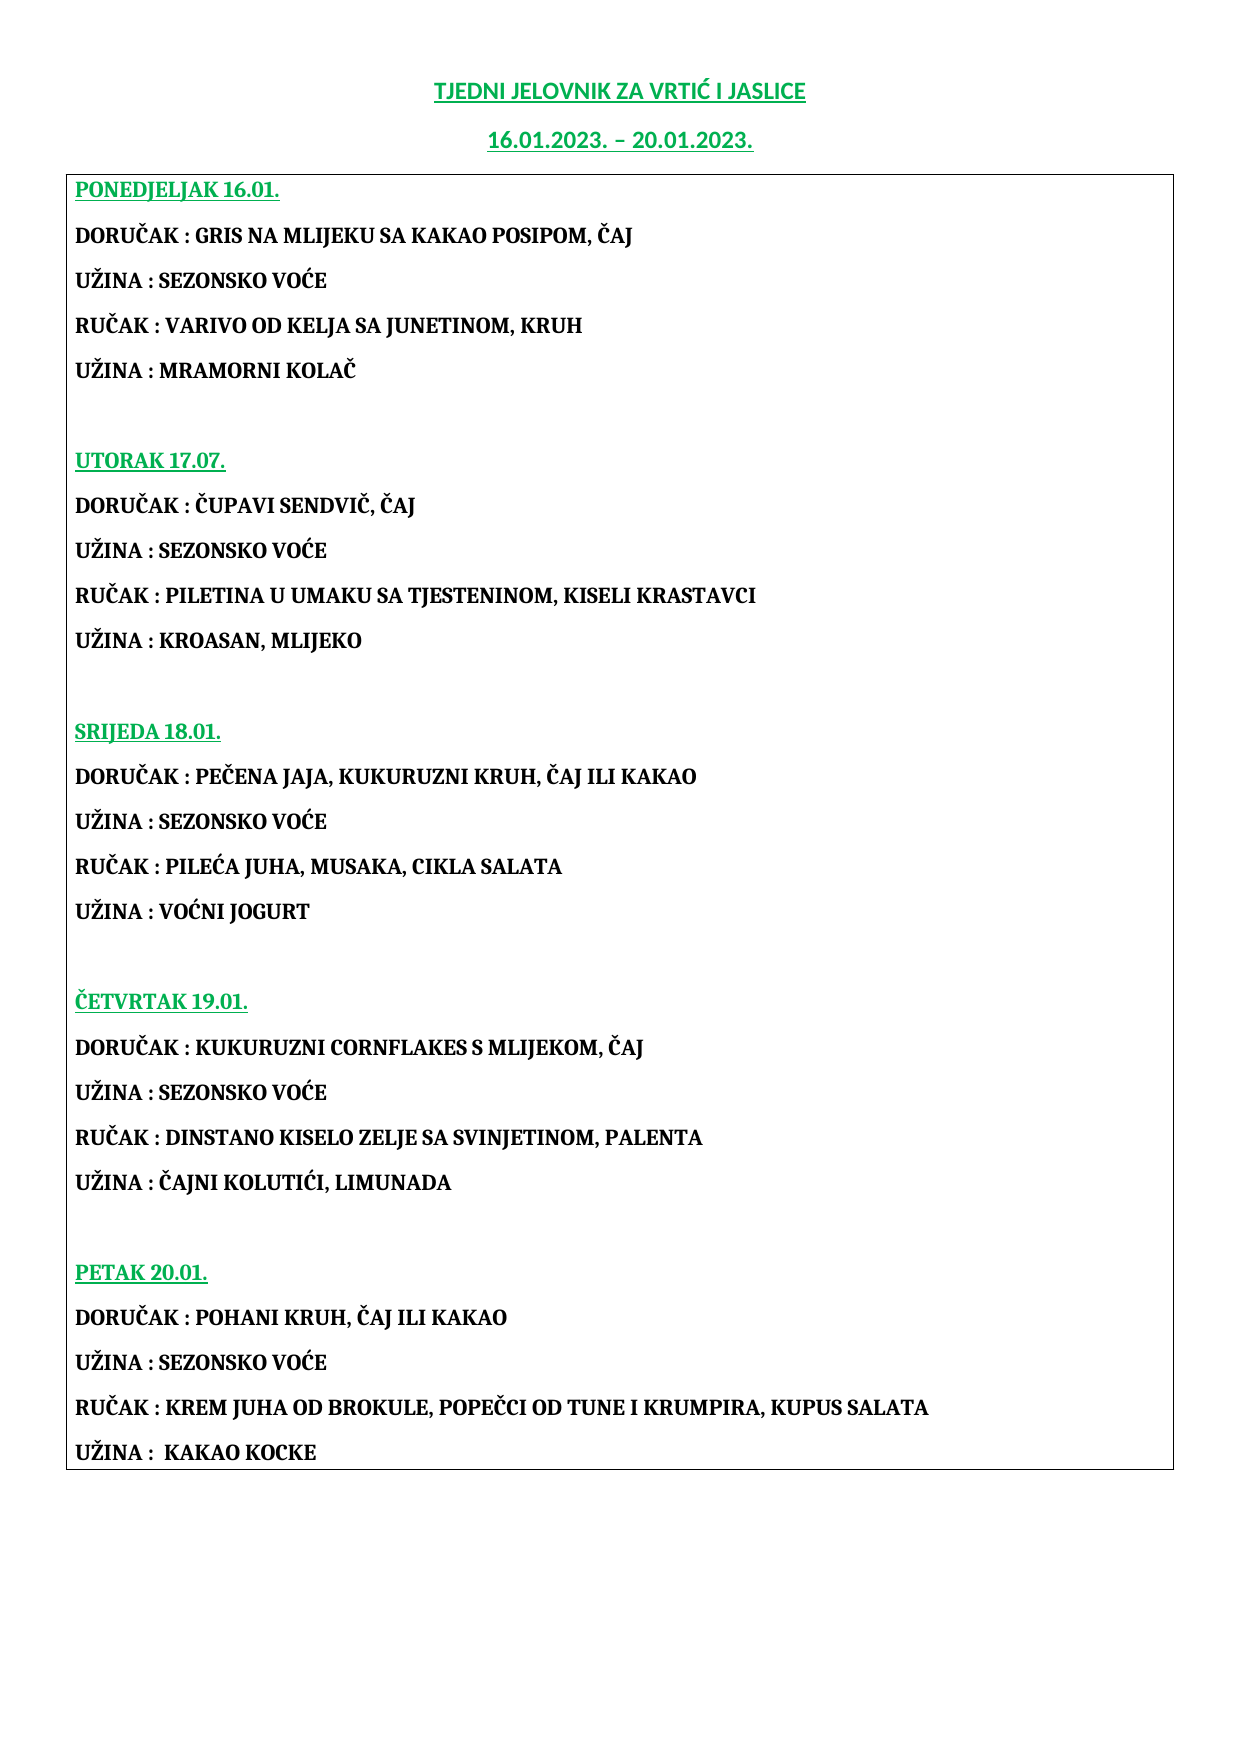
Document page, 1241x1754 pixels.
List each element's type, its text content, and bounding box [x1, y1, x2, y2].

text UTORAK 17.07. [67, 445, 1173, 474]
text DORUČAK : POHANI KRUH, ČAJ ILI KAKAO [67, 1302, 1173, 1331]
text ČETVRTAK 19.01. [67, 986, 1173, 1016]
text UŽINA : SEZONSKO VOĆE [67, 535, 1173, 564]
text 16.01.2023. – 20.01.2023. [75, 124, 1165, 155]
text UŽINA : SEZONSKO VOĆE [67, 806, 1173, 835]
text UŽINA : KAKAO KOCKE [67, 1437, 1173, 1469]
text UŽINA : SEZONSKO VOĆE [67, 1076, 1173, 1106]
text TJEDNI JELOVNIK ZA VRTIĆ I JASLICE [75, 75, 1165, 106]
text DORUČAK : PEČENA JAJA, KUKURUZNI KRUH, ČAJ ILI KAKAO [67, 761, 1173, 790]
text RUČAK : DINSTANO KISELO ZELJE SA SVINJETINOM, PALENTA [67, 1121, 1173, 1151]
text UŽINA : SEZONSKO VOĆE [67, 1347, 1173, 1376]
text UŽINA : ČAJNI KOLUTIĆI, LIMUNADA [67, 1166, 1173, 1196]
text DORUČAK : KUKURUZNI CORNFLAKES S MLIJEKOM, ČAJ [67, 1031, 1173, 1061]
text UŽINA : MRAMORNI KOLAČ [67, 354, 1173, 384]
text SRIJEDA 18.01. [67, 715, 1173, 745]
text DORUČAK : GRIS NA MLIJEKU SA KAKAO POSIPOM, ČAJ [67, 219, 1173, 249]
text DORUČAK : ČUPAVI SENDVIČ, ČAJ [67, 490, 1173, 519]
text UŽINA : SEZONSKO VOĆE [67, 264, 1173, 294]
text UŽINA : VOĆNI JOGURT [67, 896, 1173, 925]
text PETAK 20.01. [67, 1257, 1173, 1286]
text RUČAK : PILEĆA JUHA, MUSAKA, CIKLA SALATA [67, 851, 1173, 880]
text RUČAK : KREM JUHA OD BROKULE, POPEČCI OD TUNE I KRUMPIRA, KUPUS SALATA [67, 1392, 1173, 1421]
text UŽINA : KROASAN, MLIJEKO [67, 625, 1173, 655]
text PONEDJELJAK 16.01. [67, 175, 1173, 204]
text RUČAK : PILETINA U UMAKU SA TJESTENINOM, KISELI KRASTAVCI [67, 580, 1173, 609]
text RUČAK : VARIVO OD KELJA SA JUNETINOM, KRUH [67, 309, 1173, 339]
